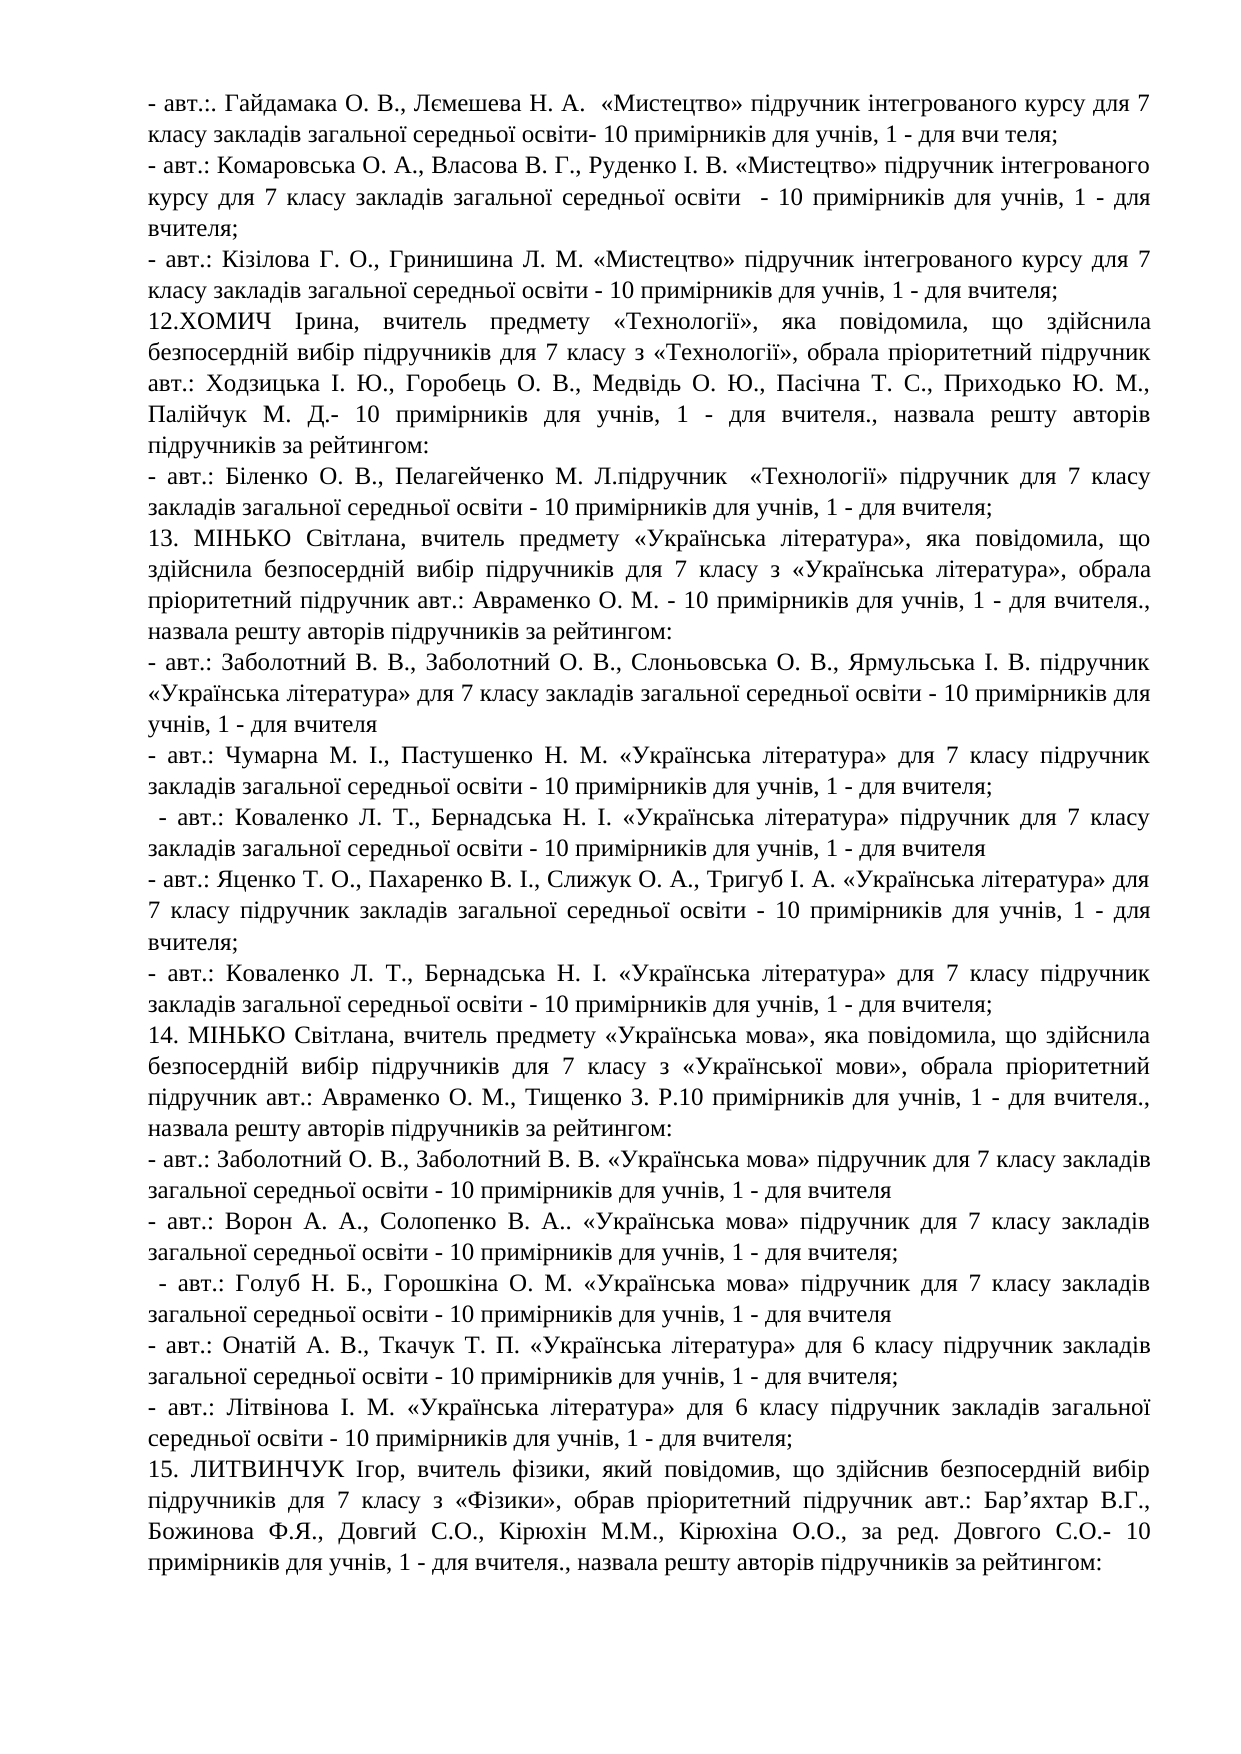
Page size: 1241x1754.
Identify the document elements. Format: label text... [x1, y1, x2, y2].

text - авт.:. Гайдамака О. В., Лємешева Н. А. «Мистецтво» підручник інтегрованого курсу для 7 класу закладів загальної середньої освіти- 10 примірників для учнів, 1 - для вчи теля; [148, 88, 1152, 148]
text - авт.: Чумарна М. І., Пастушенко Н. М. «Українська література» для 7 класу підручник закладів загальної середньої освіти - 10 примірників для учнів, 1 - для вчителя; [148, 740, 1152, 800]
text 13. МІНЬКО Світлана, вчитель предмету «Українська література», яка повідомила, що здійснила безпосердній вибір підручників для 7 класу з «Українська література», обрала пріоритетний підручник авт.: Авраменко О. М. - 10 примірників для учнів, 1 - для вчителя., назвала решту авторів підручників за рейтингом: [148, 523, 1152, 645]
text - авт.: Комаровська О. А., Власова В. Г., Руденко І. В. «Мистецтво» підручник інтегрованого курсу для 7 класу закладів загальної середньої освіти - 10 примірників для учнів, 1 - для вчителя; [148, 151, 1152, 241]
text - авт.: Коваленко Л. Т., Бернадська Н. І. «Українська література» підручник для 7 класу закладів загальної середньої освіти - 10 примірників для учнів, 1 - для вчителя [148, 802, 1152, 862]
text - авт.: Голуб Н. Б., Горошкіна О. М. «Українська мова» підручник для 7 класу закладів загальної середньої освіти - 10 примірників для учнів, 1 - для вчителя [148, 1268, 1152, 1328]
text - авт.: Онатій А. В., Ткачук Т. П. «Українська література» для 6 класу підручник закладів загальної середньої освіти - 10 примірників для учнів, 1 - для вчителя; [148, 1330, 1152, 1390]
text - авт.: Коваленко Л. Т., Бернадська Н. І. «Українська література» для 7 класу підручник закладів загальної середньої освіти - 10 примірників для учнів, 1 - для вчителя; [148, 958, 1152, 1017]
text 12.ХОМИЧ Ірина, вчитель предмету «Технології», яка повідомила, що здійснила безпосердній вибір підручників для 7 класу з «Технології», обрала пріоритетний підручник авт.: Ходзицька І. Ю., Горобець О. В., Медвідь О. Ю., Пасічна Т. С., Приходько Ю. М., Палійчук М. Д.- 10 примірників для учнів, 1 - для вчителя., назвала решту авторів підручників за рейтингом: [148, 306, 1152, 459]
text 14. МІНЬКО Світлана, вчитель предмету «Українська мова», яка повідомила, що здійснила безпосердній вибір підручників для 7 класу з «Української мови», обрала пріоритетний підручник авт.: Авраменко О. М., Тищенко З. Р.10 примірників для учнів, 1 - для вчителя., назвала решту авторів підручників за рейтингом: [148, 1020, 1152, 1142]
text - авт.: Яценко Т. О., Пахаренко В. І., Слижук О. А., Тригуб І. А. «Українська література» для 7 класу підручник закладів загальної середньої освіти - 10 примірників для учнів, 1 - для вчителя; [148, 864, 1152, 955]
text - авт.: Кізілова Г. О., Гринишина Л. М. «Мистецтво» підручник інтегрованого курсу для 7 класу закладів загальної середньої освіти - 10 примірників для учнів, 1 - для вчителя; [148, 244, 1152, 303]
text - авт.: Заболотний В. В., Заболотний О. В., Слоньовська О. В., Ярмульська І. В. підручник «Українська література» для 7 класу закладів загальної середньої освіти - 10 примірників для учнів, 1 - для вчителя [148, 647, 1152, 738]
text - авт.: Ворон А. А., Солопенко В. А.. «Українська мова» підручник для 7 класу закладів загальної середньої освіти - 10 примірників для учнів, 1 - для вчителя; [148, 1206, 1152, 1266]
text - авт.: Заболотний О. В., Заболотний В. В. «Українська мова» підручник для 7 класу закладів загальної середньої освіти - 10 примірників для учнів, 1 - для вчителя [148, 1144, 1152, 1204]
text 15. ЛИТВИНЧУК Ігор, вчитель фізики, який повідомив, що здійснив безпосердній вибір підручників для 7 класу з «Фізики», обрав пріоритетний підручник авт.: Бар’яхтар В.Г., Божинова Ф.Я., Довгий С.О., Кірюхін М.М., Кірюхіна О.О., за ред. Довгого С.О.- 10 примірників для учнів, 1 - для вчителя., назвала решту авторів підручників за рейтингом: [148, 1454, 1152, 1576]
text - авт.: Літвінова І. М. «Українська література» для 6 класу підручник закладів загальної середньої освіти - 10 примірників для учнів, 1 - для вчителя; [148, 1392, 1152, 1452]
text - авт.: Біленко О. В., Пелагейченко М. Л.підручник «Технології» підручник для 7 класу закладів загальної середньої освіти - 10 примірників для учнів, 1 - для вчителя; [148, 461, 1152, 521]
